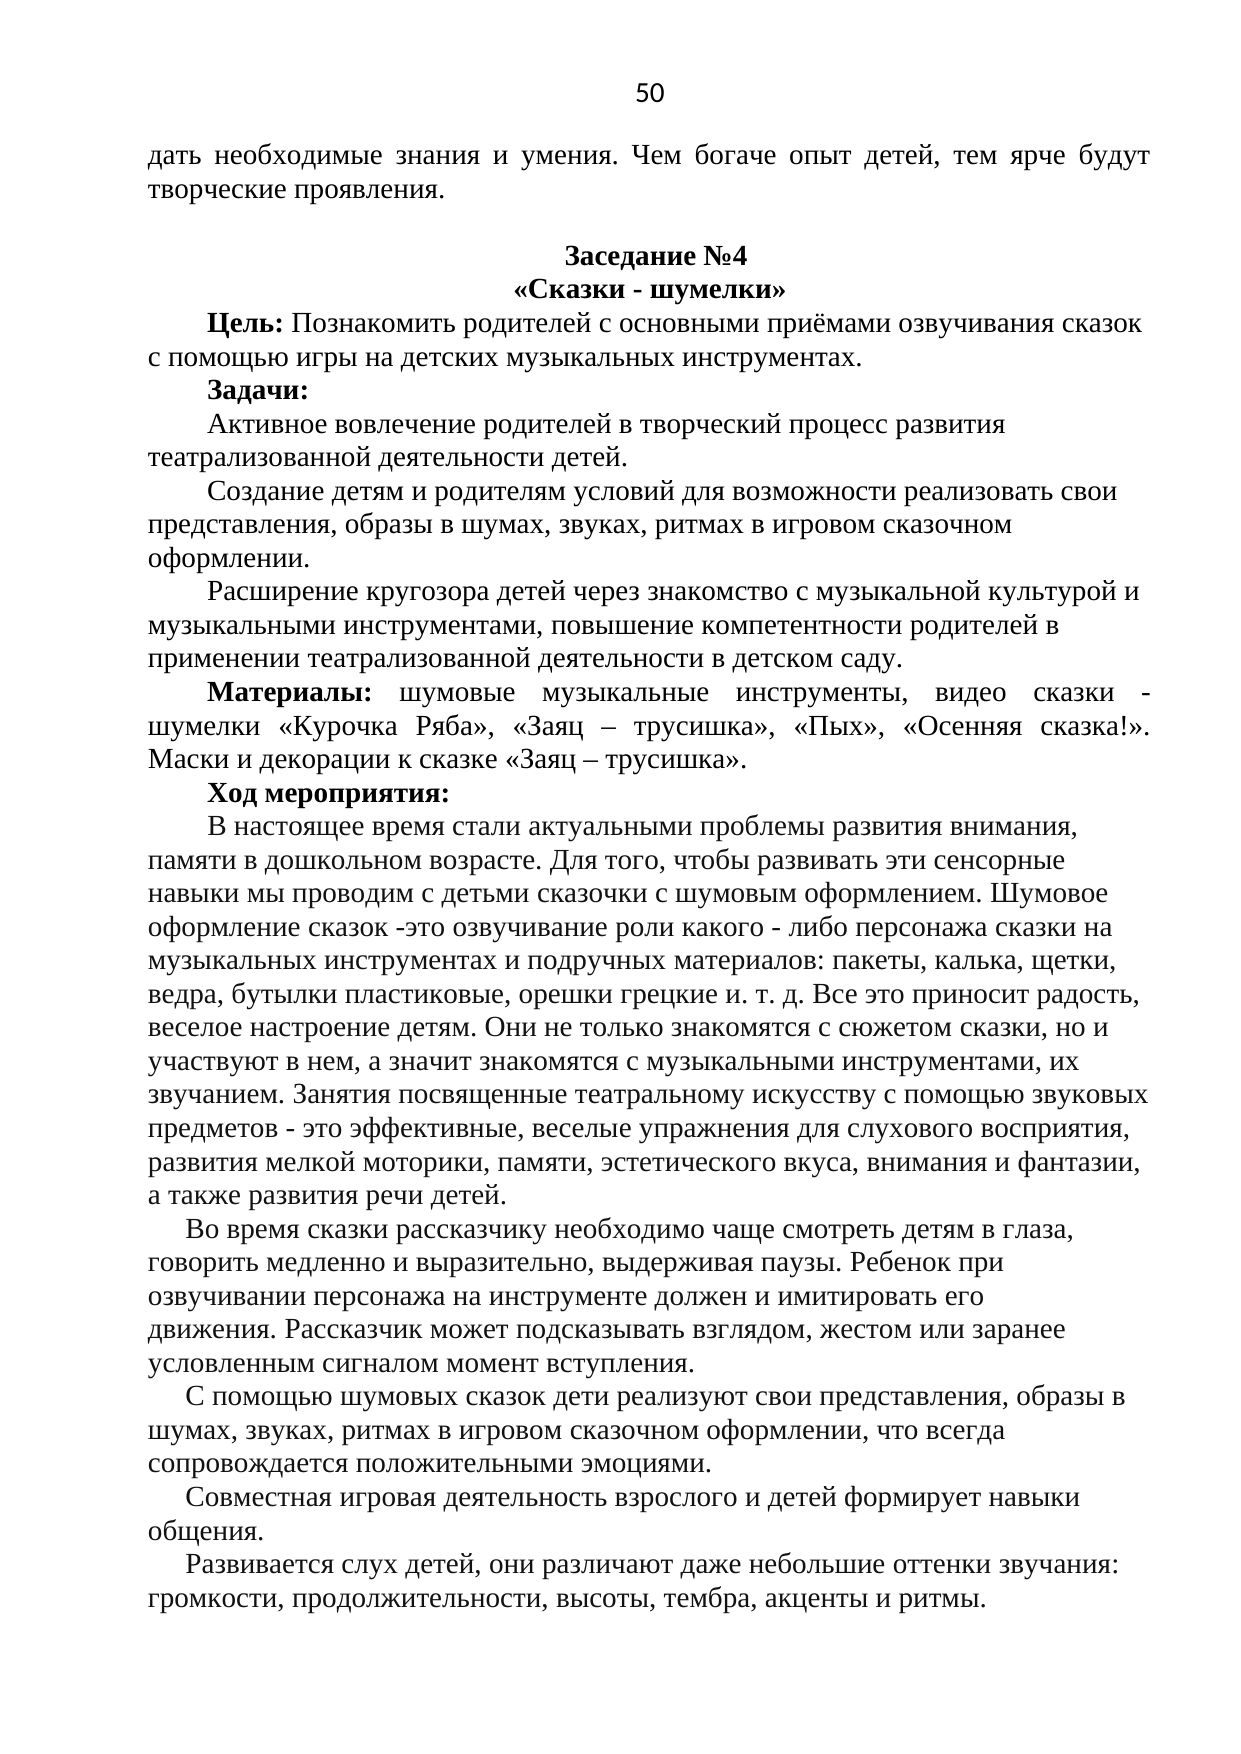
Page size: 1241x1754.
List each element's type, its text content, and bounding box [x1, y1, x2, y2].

text Создание детям и родителям условий для возможности реализовать свои представления, образы в шумах, звуках, ритмах в игровом сказочном оформлении. [148, 473, 1152, 573]
text Активное вовлечение родителей в творческий процесс развития театрализованной деятельности детей. [148, 406, 1152, 473]
text Материалы: шумовые музыкальные инструменты, видео сказки - шумелки «Курочка Ряба», «Заяц – трусишка», «Пых», «Осенняя сказка!». Маски и декорации к сказке «Заяц – трусишка». [148, 674, 1152, 775]
text Цель: Познакомить родителей с основными приёмами озвучивания сказок с помощью игры на детских музыкальных инструментах. [148, 305, 1152, 372]
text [148, 137, 1152, 204]
text Совместная игровая деятельность взрослого и детей формирует навыки общения. [148, 1479, 1152, 1546]
text Задачи: [148, 372, 1152, 406]
text Во время сказки рассказчику необходимо чаще смотреть детям в глаза, говорить медленно и выразительно, выдерживая паузы. Ребенок при озвучивании персонажа на инструменте должен и имитировать его движения. Рассказчик может подсказывать взглядом, жестом или заранее условленным сигналом момент вступления. [148, 1211, 1152, 1378]
text «Сказки - шумелки» [148, 272, 1152, 305]
text Развивается слух детей, они различают даже небольшие оттенки звучания: громкости, продолжительности, высоты, тембра, акценты и ритмы. [148, 1546, 1152, 1613]
text Расширение кругозора детей через знакомство с музыкальной культурой и музыкальными инструментами, повышение компетентности родителей в применении театрализованной деятельности в детском саду. [148, 573, 1152, 674]
text С помощью шумовых сказок дети реализуют свои представления, образы в шумах, звуках, ритмах в игровом сказочном оформлении, что всегда сопровождается положительными эмоциями. [148, 1378, 1152, 1479]
text В настоящее время стали актуальными проблемы развития внимания, памяти в дошкольном возрасте. Для того, чтобы развивать эти сенсорные навыки мы проводим с детьми сказочки с шумовым оформлением. Шумовое оформление сказок -это озвучивание роли какого - либо персонажа сказки на музыкальных инструментах и подручных материалов: пакеты, калька, щетки, ведра, бутылки пластиковые, орешки грецкие и. т. д. Все это приносит радость, веселое настроение детям. Они не только знакомятся с сюжетом сказки, но и участвуют в нем, а значит знакомятся с музыкальными инструментами, их звучанием. Занятия посвященные театральному искусству с помощью звуковых предметов - это эффективные, веселые упражнения для слухового восприятия, развития мелкой моторики, памяти, эстетического вкуса, внимания и фантазии, а также развития речи детей. [148, 808, 1152, 1211]
text Заседание №4 [148, 238, 1152, 272]
text Ход мероприятия: [148, 775, 1152, 808]
